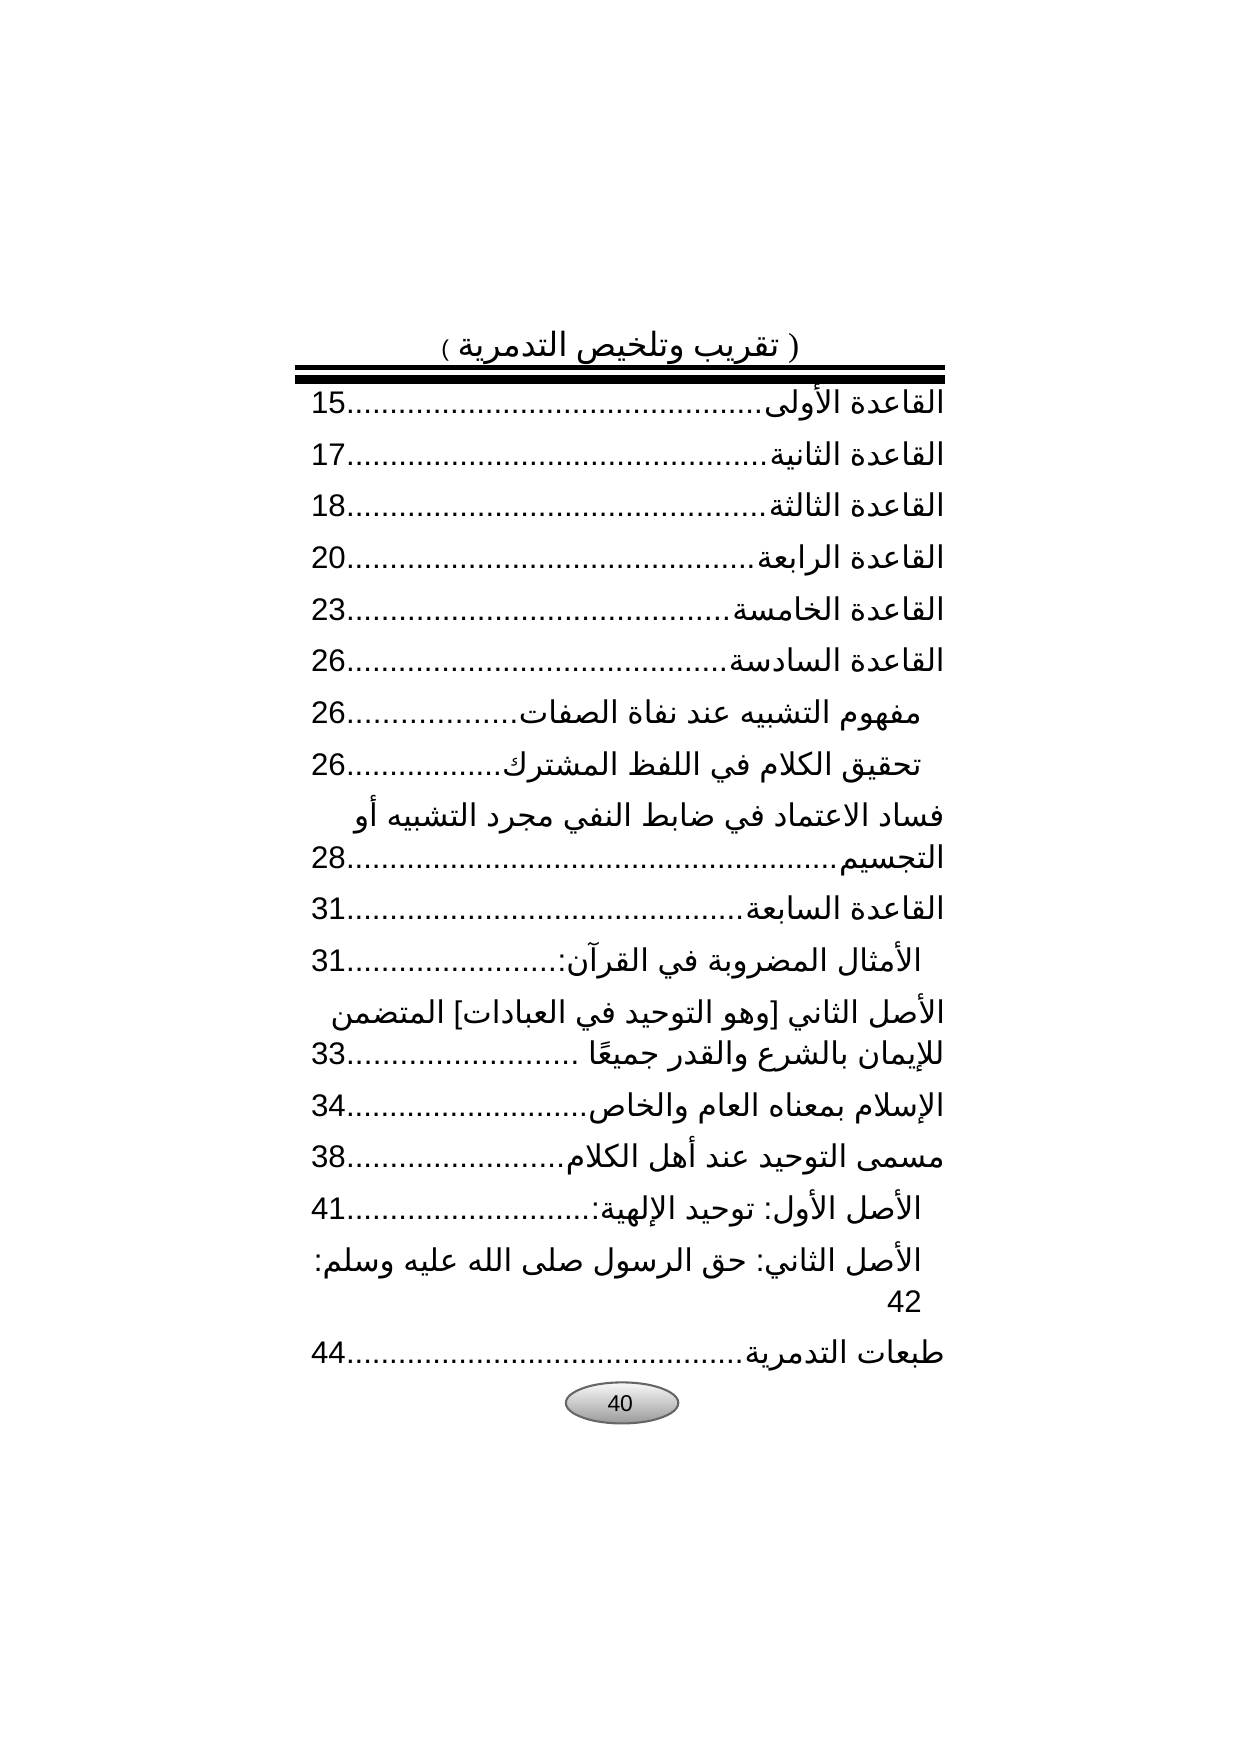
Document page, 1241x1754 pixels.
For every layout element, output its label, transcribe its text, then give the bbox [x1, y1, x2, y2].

text تحقيق الكلام في اللفظ المشترك 26 [295, 746, 922, 782]
text القاعدة الرابعة 20 [295, 539, 945, 575]
text القاعدة الأولى‏‏ 15 [295, 384, 945, 420]
text الإسلام بمعناه العام والخاص 34 [295, 1087, 945, 1122]
text الأمثال المضروبة في القرآن: 31 [295, 942, 922, 978]
text الأصل الأول‏:‏ توحيد الإلهية‏: 41 [295, 1190, 922, 1226]
text القاعدة الخامسة 23 [295, 591, 945, 627]
text القاعدة السادسة 26 [295, 642, 945, 678]
text الأصل الثاني ‏[‏وهو التوحيد في العبادات‏] المتضمن للإيمان بالشرع والقدر جميعًا ‏. 33 [295, 994, 945, 1071]
text القاعدة الثالثة 18 [295, 487, 945, 523]
text طبعات التدمرية 44 [295, 1334, 945, 1370]
text فساد الاعتماد في ضابط النفي مجرد التشبيه أو التجسيم 28 [295, 797, 945, 874]
text القاعدة السابعة 31 [295, 890, 945, 926]
text مفهوم التشبيه عند نفاة الصفات 26 [295, 694, 922, 730]
text مسمى التوحيد عند أهل الكلام 38 [295, 1138, 945, 1174]
text القاعدة الثانية‏ 17 [295, 436, 945, 472]
text الأصل الثاني‏:‏ حق الرسول صلى الله عليه وسلم‏:‏ 42 [295, 1242, 922, 1319]
